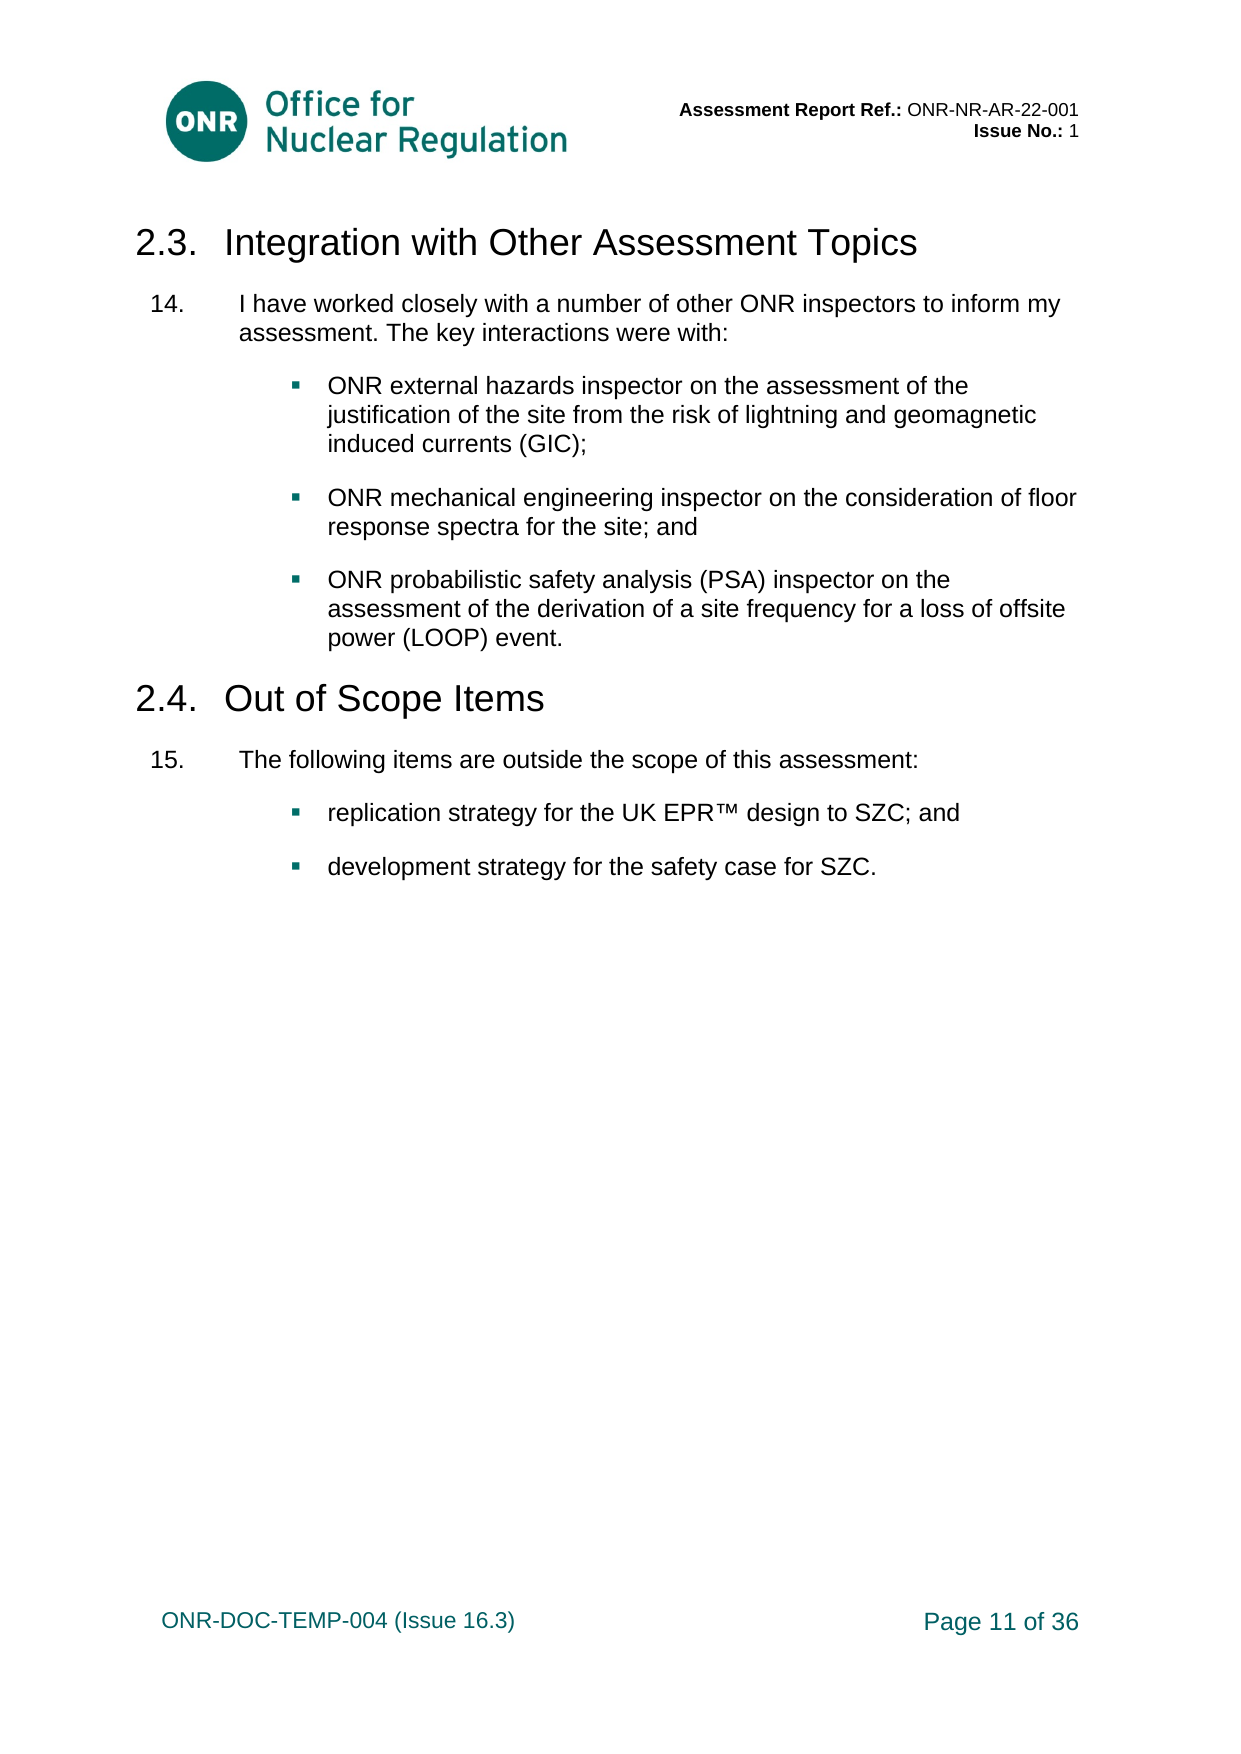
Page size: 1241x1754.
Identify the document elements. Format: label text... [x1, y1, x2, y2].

subtitle Out of Scope Items [135, 677, 1090, 720]
text The following items are outside the scope of this assessment: [150, 745, 1090, 773]
picture [161, 76, 576, 164]
text replication strategy for the UK EPR™ design to SZC; and [290, 798, 1090, 827]
subtitle Integration with Other Assessment Topics [135, 221, 1090, 264]
text development strategy for the safety case for SZC. [290, 852, 1090, 881]
text ONR mechanical engineering inspector on the consideration of floor response spectra for the site; and [290, 483, 1090, 540]
text ONR external hazards inspector on the assessment of the justification of the site from the risk of lightning and geomagnetic induced currents (GIC); [290, 371, 1090, 458]
text ONR probabilistic safety analysis (PSA) inspector on the assessment of the derivation of a site frequency for a loss of offsite power (LOOP) event. [290, 565, 1090, 652]
text I have worked closely with a number of other ONR inspectors to inform my assessment. The key interactions were with: [150, 289, 1090, 346]
